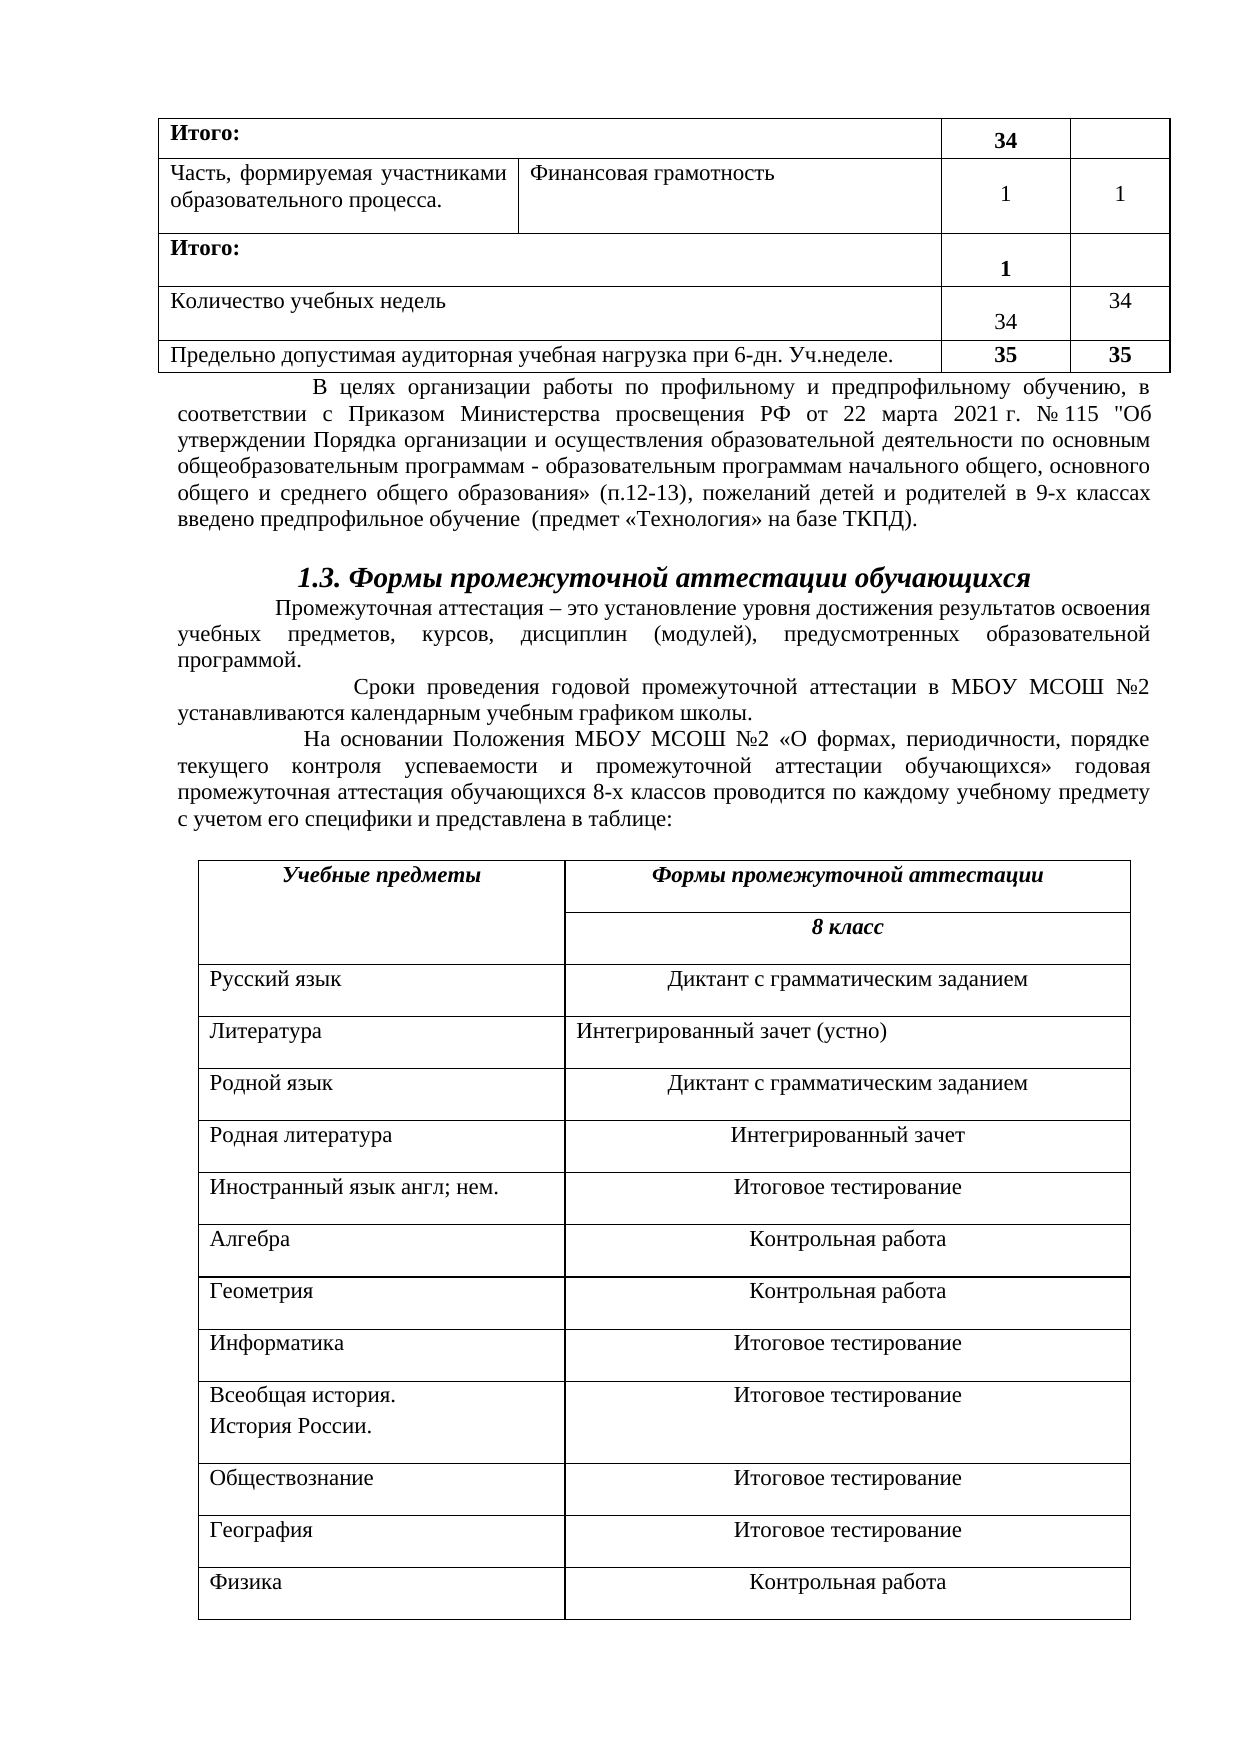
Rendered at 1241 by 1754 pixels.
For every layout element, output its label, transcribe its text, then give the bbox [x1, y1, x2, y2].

table_cell Родной язык [199, 1069, 564, 1120]
table_cell Предельно допустимая аудиторная учебная нагрузка при 6-дн. Уч.неделе. [159, 341, 941, 372]
table_cell Физика [199, 1568, 564, 1619]
table_cell Диктант с грамматическим заданием [566, 965, 1130, 1016]
table_cell Русский язык [199, 965, 564, 1016]
table_cell География [199, 1516, 564, 1567]
list В целях организации работы по профильному и предпрофильному обучению, в соответствии с Приказом Министерства просвещения РФ от 22 марта 2021 г. № 115 "Об утверждении Порядка организации и осуществления образовательной деятельности по основным общеобразовательным программам - образовательным программам начального общего, основного общего и среднего общего образования» (п.12-13), пожеланий детей и родителей в 9-х классах введено предпрофильное обучение (предмет «Технология» на базе ТКПД). [177, 373, 1152, 531]
table_cell Иностранный язык англ; нем. [199, 1173, 564, 1224]
table_cell [1071, 119, 1169, 158]
table_cell Часть, формируемая участниками образовательного процесса. [159, 159, 518, 233]
table_cell 35 [942, 341, 1070, 372]
table_cell 34 [1071, 287, 1169, 340]
table_cell 35 [1071, 341, 1169, 372]
table_cell Итого: [159, 234, 941, 286]
table_cell Итоговое тестирование [566, 1464, 1130, 1515]
table_cell Интегрированный зачет (устно) [566, 1017, 1130, 1068]
table_cell Геометрия [199, 1278, 564, 1328]
text 1.3. Формы промежуточной аттестации обучающихся [177, 560, 1152, 594]
table_cell 8 класс [566, 913, 1130, 964]
table_cell 1 [1071, 159, 1169, 233]
text Сроки проведения годовой промежуточной аттестации в МБОУ МСОШ №2 устанавливаются календарным учебным графиком школы. [177, 673, 1152, 726]
table_cell Информатика [199, 1330, 564, 1381]
table_cell Контрольная работа [566, 1278, 1130, 1328]
table_cell 34 [942, 287, 1070, 340]
table_cell Родная литература [199, 1121, 564, 1172]
table_cell Контрольная работа [566, 1568, 1130, 1619]
table_cell Итоговое тестирование [566, 1382, 1130, 1463]
table_cell Финансовая грамотность [519, 159, 941, 233]
table_cell Итого: [159, 119, 941, 158]
table_cell 34 [942, 119, 1070, 158]
table_cell Итоговое тестирование [566, 1516, 1130, 1567]
table_cell Контрольная работа [566, 1225, 1130, 1276]
table_cell Алгебра [199, 1225, 564, 1276]
table_cell 1 [942, 159, 1070, 233]
table_cell Итоговое тестирование [566, 1173, 1130, 1224]
table_header Учебные предметы [199, 861, 564, 964]
text Промежуточная аттестация – это установление уровня достижения результатов освоения учебных предметов, курсов, дисциплин (модулей), предусмотренных образовательной программой. [177, 594, 1152, 673]
list На основании Положения МБОУ МСОШ №2 «О формах, периодичности, порядке текущего контроля успеваемости и промежуточной аттестации обучающихся» годовая промежуточная аттестация обучающихся 8-х классов проводится по каждому учебному предмету с учетом его специфики и представлена в таблице: [177, 726, 1152, 831]
table_cell Диктант с грамматическим заданием [566, 1069, 1130, 1120]
table_cell Обществознание [199, 1464, 564, 1515]
table_cell [1071, 234, 1169, 286]
table_cell Литература [199, 1017, 564, 1068]
table_cell 1 [942, 234, 1070, 286]
table_cell Итоговое тестирование [566, 1330, 1130, 1381]
table_header Формы промежуточной аттестации [566, 861, 1130, 912]
table_cell Количество учебных недель [159, 287, 941, 340]
table_cell Всеобщая история. История России. [199, 1382, 564, 1463]
table_cell Интегрированный зачет [566, 1121, 1130, 1172]
